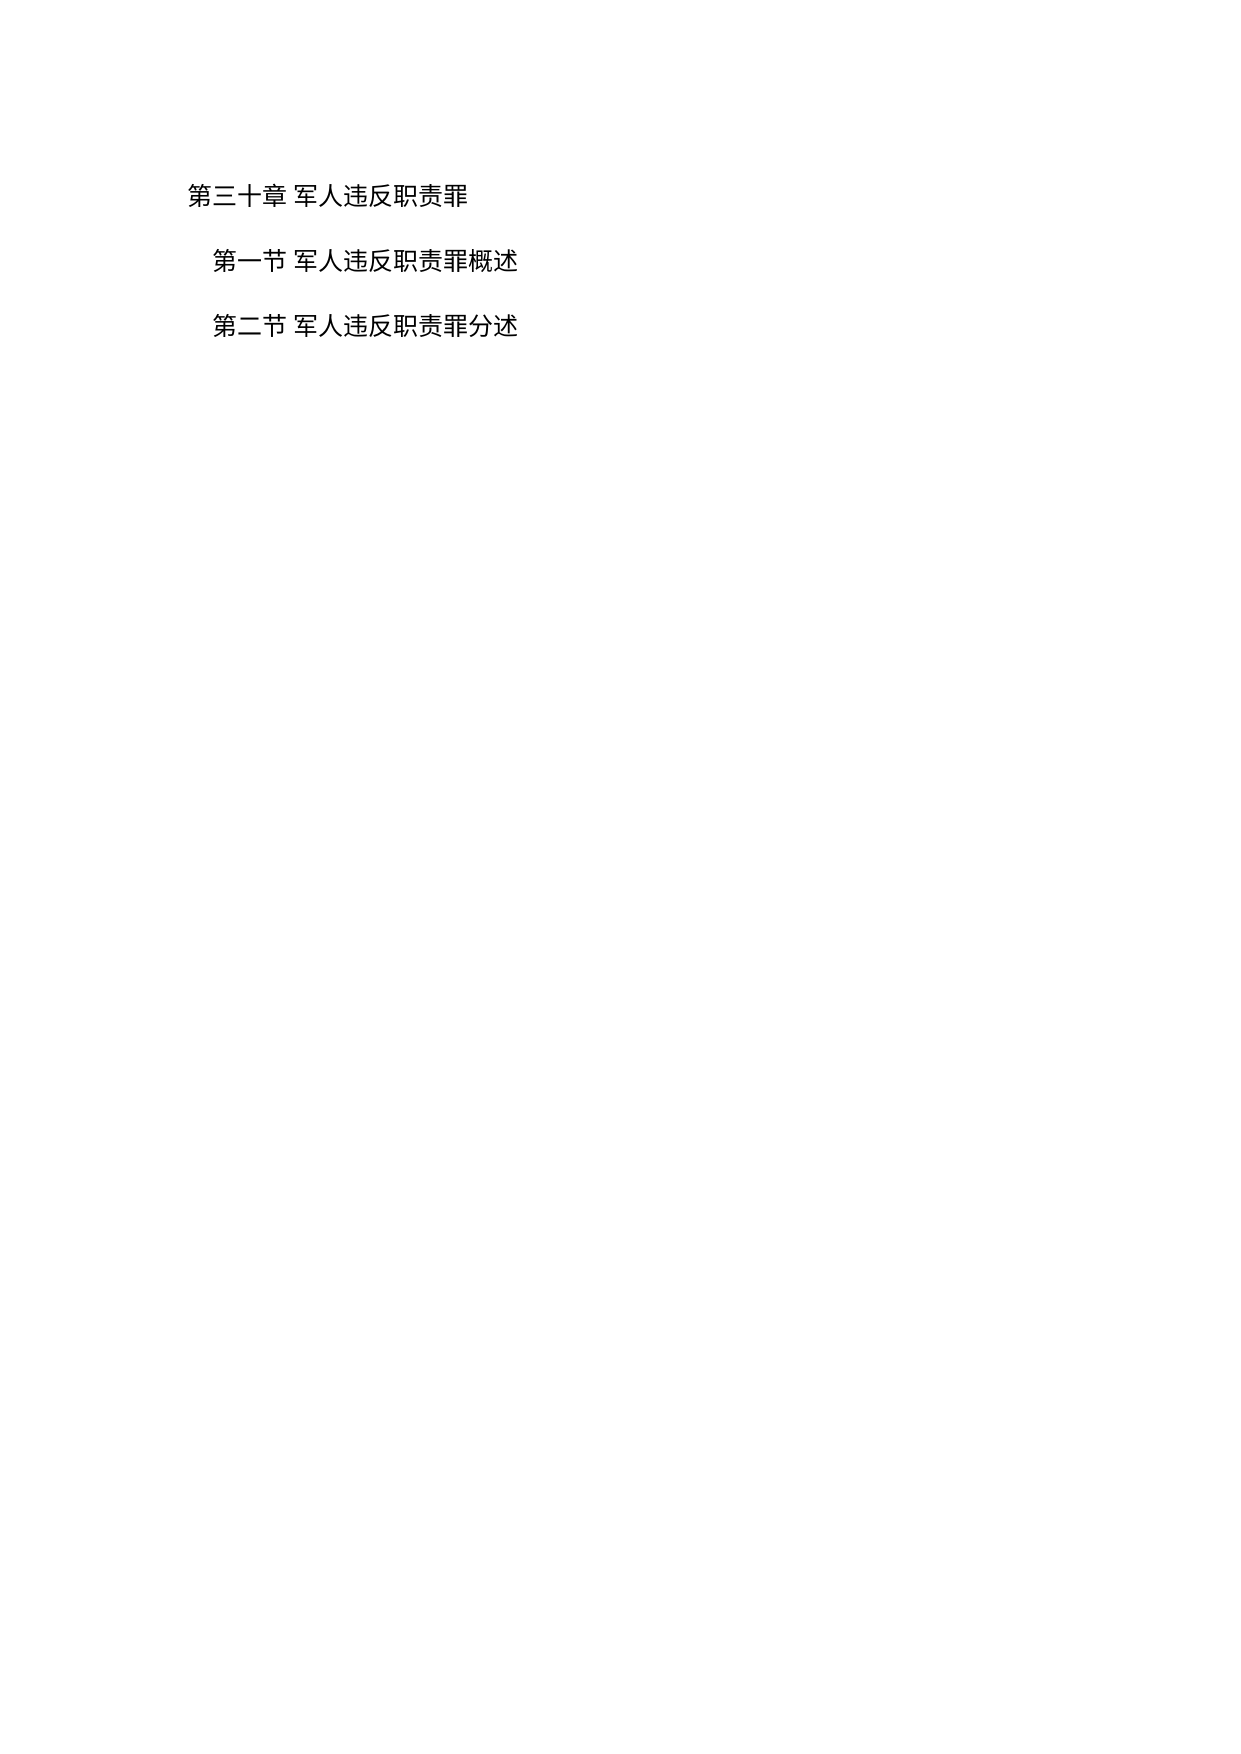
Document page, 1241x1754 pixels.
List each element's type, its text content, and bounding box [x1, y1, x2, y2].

text 第三十章 军人违反职责罪 [187, 162, 1053, 227]
text 第一节 军人违反职责罪概述 [187, 227, 1053, 292]
text 第二节 军人违反职责罪分述 [187, 292, 1053, 357]
